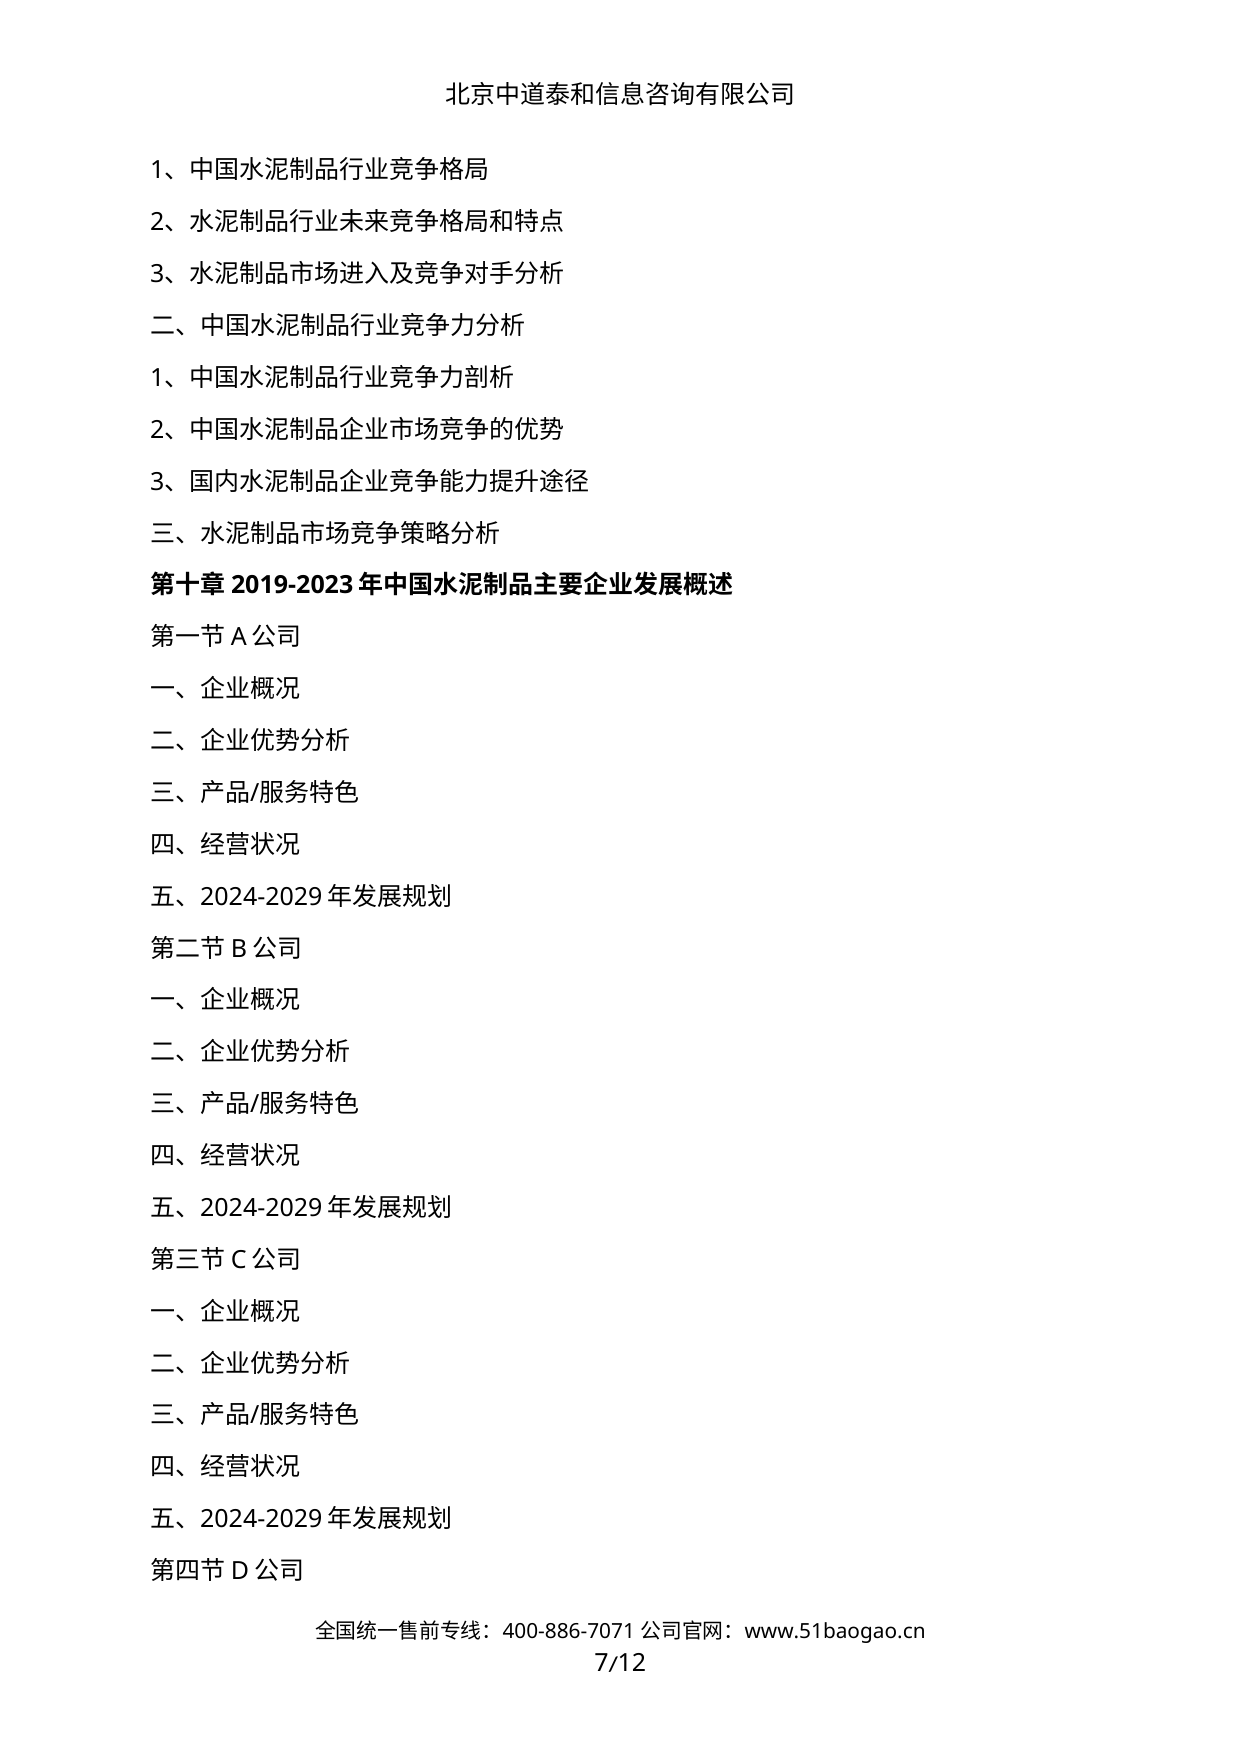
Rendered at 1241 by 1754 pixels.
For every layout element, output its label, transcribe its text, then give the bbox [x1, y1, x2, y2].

text 一、企业概况 [150, 669, 1090, 705]
text 第十章 2019-2023年中国水泥制品主要企业发展概述 [150, 565, 1090, 601]
text 五、2024-2029年发展规划 [150, 876, 1090, 912]
text 五、2024-2029年发展规划 [150, 1187, 1090, 1224]
text 第一节 A公司 [150, 617, 1090, 653]
text 一、企业概况 [150, 1291, 1090, 1327]
text 四、经营状况 [150, 1447, 1090, 1483]
text 第四节 D公司 [150, 1551, 1090, 1587]
text 3、国内水泥制品企业竞争能力提升途径 [150, 461, 1090, 497]
text 三、水泥制品市场竞争策略分析 [150, 513, 1090, 549]
text 一、企业概况 [150, 980, 1090, 1016]
text 二、企业优势分析 [150, 721, 1090, 757]
text 1、中国水泥制品行业竞争力剖析 [150, 357, 1090, 394]
text 五、2024-2029年发展规划 [150, 1499, 1090, 1535]
text 第二节 B公司 [150, 928, 1090, 964]
text 1、中国水泥制品行业竞争格局 [150, 150, 1090, 186]
text 二、中国水泥制品行业竞争力分析 [150, 306, 1090, 342]
text 三、产品/服务特色 [150, 1084, 1090, 1120]
text 四、经营状况 [150, 824, 1090, 861]
text 2、水泥制品行业未来竞争格局和特点 [150, 202, 1090, 238]
text 二、企业优势分析 [150, 1032, 1090, 1068]
text 2、中国水泥制品企业市场竞争的优势 [150, 409, 1090, 446]
text 四、经营状况 [150, 1136, 1090, 1172]
text 二、企业优势分析 [150, 1343, 1090, 1379]
text 第三节 C公司 [150, 1239, 1090, 1276]
text 三、产品/服务特色 [150, 772, 1090, 809]
text 三、产品/服务特色 [150, 1395, 1090, 1431]
text 3、水泥制品市场进入及竞争对手分析 [150, 254, 1090, 290]
